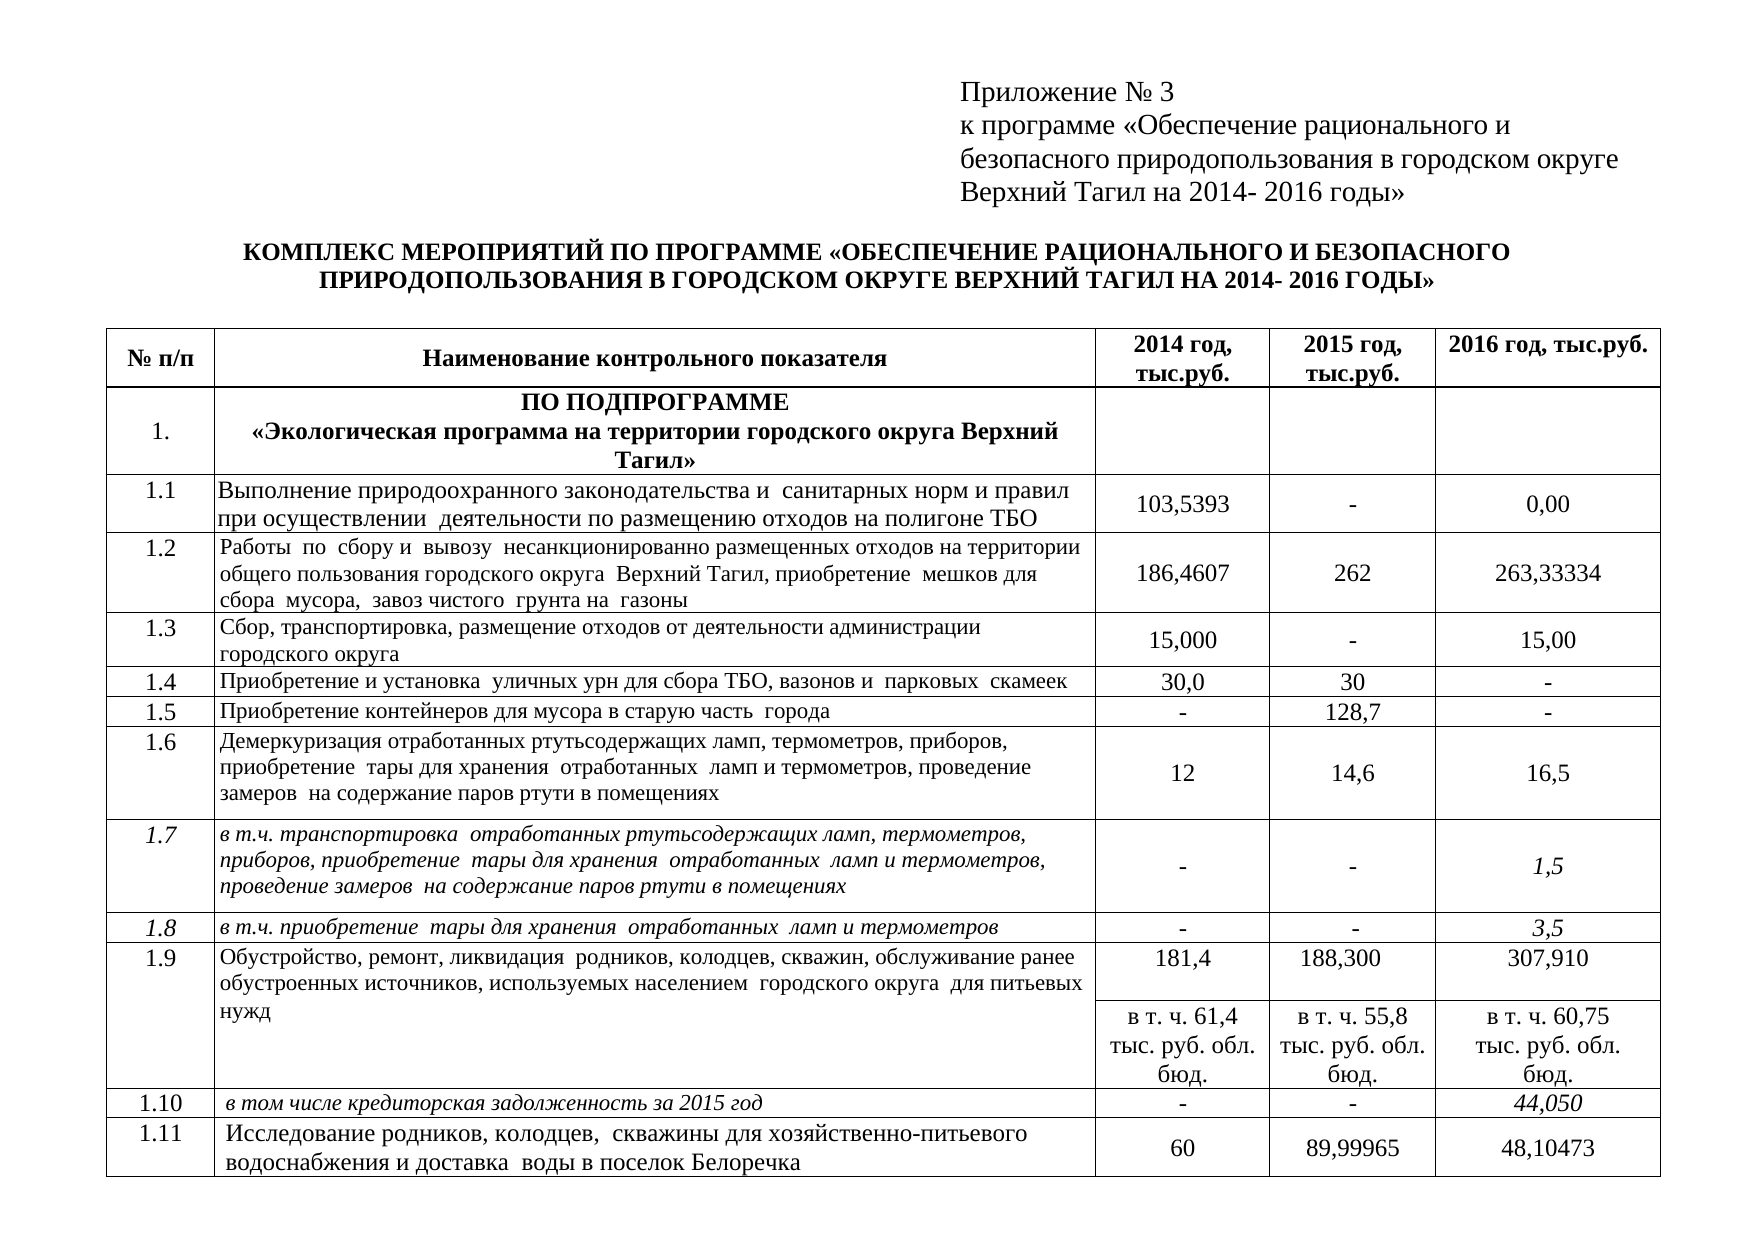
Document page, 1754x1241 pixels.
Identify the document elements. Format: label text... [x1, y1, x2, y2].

table_cell 128,7 [1270, 697, 1435, 726]
table_cell 16,5 [1436, 727, 1660, 819]
table_cell Приобретение контейнеров для мусора в старую часть города [215, 697, 1095, 726]
table_cell 188,300 [1270, 943, 1435, 1000]
table_cell 30 [1270, 667, 1435, 696]
table_cell Сбор, транспортировка, размещение отходов от деятельности администрации городского округа [215, 613, 1095, 666]
table_cell 307,910 [1436, 943, 1660, 1000]
table_cell 1.4 [107, 667, 214, 696]
table_cell Выполнение природоохранного законодательства и санитарных норм и правил при осуществлении деятельности по размещению отходов на полигоне ТБО [215, 475, 1095, 532]
table_cell 1.1 [107, 475, 214, 532]
table_cell ПО ПОДПРОГРАММЕ «Экологическая программа на территории городского округа Верхний Тагил» [215, 388, 1095, 474]
table_cell в т.ч. транспортировка отработанных ртутьсодержащих ламп, термометров, приборов, приобретение тары для хранения отработанных ламп и термометров, проведение замеров на содержание паров ртути в помещениях [215, 820, 1095, 912]
title к программе «Обеспечение рационального и безопасного природопользования в городском округе Верхний Тагил на 2014- 2016 годы» [960, 107, 1636, 208]
table_cell - [1270, 913, 1435, 942]
table_cell 1.6 [107, 727, 214, 819]
table_cell - [1436, 667, 1660, 696]
table_cell 89,99965 [1270, 1118, 1435, 1176]
table_cell 1.5 [107, 697, 214, 726]
table_cell в том числе кредиторская задолженность за 2015 год [215, 1089, 1095, 1117]
table_cell - [1096, 1089, 1269, 1117]
table_cell 1.9 [107, 943, 214, 1087]
table_cell 60 [1096, 1118, 1269, 1176]
table_cell - [1270, 1089, 1435, 1117]
table_cell 48,10473 [1436, 1118, 1660, 1176]
table_cell 15,00 [1436, 613, 1660, 666]
table_header 2014 год, тыс.руб. [1096, 329, 1269, 386]
table_cell - [1096, 697, 1269, 726]
table_cell 186,4607 [1096, 533, 1269, 612]
title Приложение № 3 [960, 74, 1636, 107]
table_cell 1.3 [107, 613, 214, 666]
table_cell 44,050 [1436, 1089, 1660, 1117]
table_cell Исследование родников, колодцев, скважины для хозяйственно-питьевого водоснабжения и доставка воды в поселок Белоречка [215, 1118, 1095, 1176]
table_cell - [1270, 475, 1435, 532]
table_cell - [1270, 820, 1435, 912]
table_cell 0,00 [1436, 475, 1660, 532]
text КОМПЛЕКС МЕРОПРИЯТИЙ ПО ПРОГРАММЕ «ОБЕСПЕЧЕНИЕ РАЦИОНАЛЬНОГО И БЕЗОПАСНОГО ПРИРОДОПОЛЬЗОВАНИЯ В ГОРОДСКОМ ОКРУГЕ ВЕРХНИЙ ТАГИЛ НА 2014- 2016 ГОДЫ» [112, 237, 1642, 294]
table_cell - [1270, 613, 1435, 666]
table_cell 1.8 [107, 913, 214, 942]
table_cell 15,000 [1096, 613, 1269, 666]
table_cell Работы по сбору и вывозу несанкционированно размещенных отходов на территории общего пользования городского округа Верхний Тагил, приобретение мешков для сбора мусора, завоз чистого грунта на газоны [215, 533, 1095, 612]
table_cell 1.10 [107, 1089, 214, 1117]
table_cell 1. [107, 388, 214, 474]
table_header 2016 год, тыс.руб. [1436, 329, 1660, 386]
table_cell в т. ч. 55,8 тыс. руб. обл. бюд. [1270, 1001, 1435, 1087]
table_cell 30,0 [1096, 667, 1269, 696]
table_cell [1270, 388, 1435, 474]
table_cell - [1096, 913, 1269, 942]
table_cell 1,5 [1436, 820, 1660, 912]
table_cell 262 [1270, 533, 1435, 612]
table_cell 1.11 [107, 1118, 214, 1176]
table_header Наименование контрольного показателя [215, 329, 1095, 386]
table_cell Демеркуризация отработанных ртутьсодержащих ламп, термометров, приборов, приобретение тары для хранения отработанных ламп и термометров, проведение замеров на содержание паров ртути в помещениях [215, 727, 1095, 819]
table_cell [1096, 388, 1269, 474]
table_cell 12 [1096, 727, 1269, 819]
table_cell в т. ч. 60,75 тыс. руб. обл. бюд. [1436, 1001, 1660, 1087]
table_cell 1.7 [107, 820, 214, 912]
table_header № п/п [107, 329, 214, 386]
table_cell в т.ч. приобретение тары для хранения отработанных ламп и термометров [215, 913, 1095, 942]
table_cell [1436, 388, 1660, 474]
table_cell - [1436, 697, 1660, 726]
table_cell 263,33334 [1436, 533, 1660, 612]
table_header 2015 год, тыс.руб. [1270, 329, 1435, 386]
table_cell 1.2 [107, 533, 214, 612]
table_cell 181,4 [1096, 943, 1269, 1000]
table_cell 3,5 [1436, 913, 1660, 942]
table_cell Приобретение и установка уличных урн для сбора ТБО, вазонов и парковых скамеек [215, 667, 1095, 696]
table_cell 14,6 [1270, 727, 1435, 819]
table_cell 103,5393 [1096, 475, 1269, 532]
table_cell в т. ч. 61,4 тыс. руб. обл. бюд. [1096, 1001, 1269, 1087]
table_cell - [1096, 820, 1269, 912]
table_cell Обустройство, ремонт, ликвидация родников, колодцев, скважин, обслуживание ранее обустроенных источников, используемых населением городского округа для питьевых нужд [215, 943, 1095, 1087]
